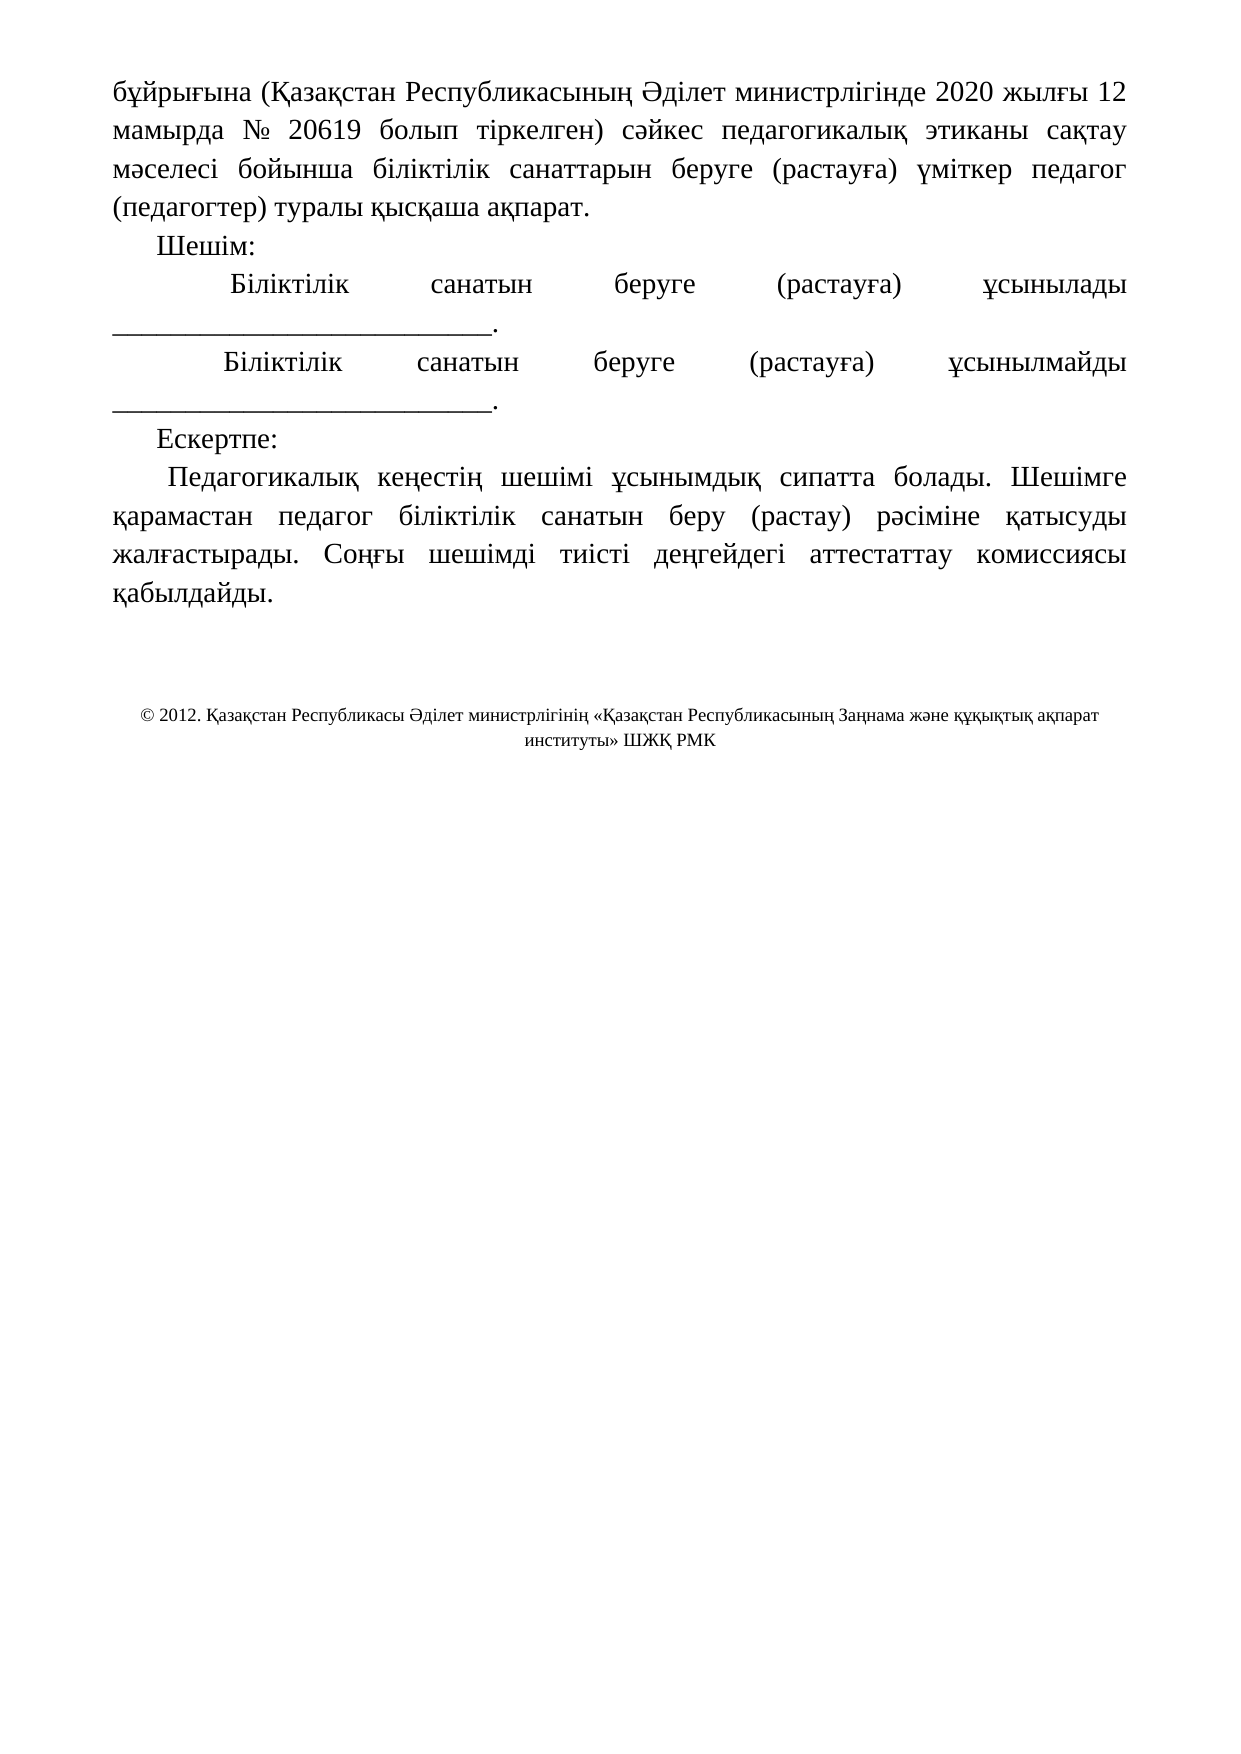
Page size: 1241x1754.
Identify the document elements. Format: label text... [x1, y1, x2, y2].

text Педагогикалық кеңестің шешімі ұсынымдық сипатта болады. Шешімге қарамастан педагог біліктілік санатын беру (растау) рәсіміне қатысуды жалғастырады. Соңғы шешімді тиісті деңгейдегі аттестаттау комиссиясы қабылдайды. [112, 459, 1128, 608]
text © 2012. Қазақстан Республикасы Әділет министрлігінің «Қазақстан Республикасының Заңнама және құқықтық ақпарат институты» ШЖҚ РМК [112, 704, 1128, 750]
text Шешім: [112, 228, 1128, 262]
text Ескертпе: [112, 421, 1128, 454]
text Біліктілік санатын беруге (растауға) ұсынылмайды __________________________. [112, 344, 1128, 416]
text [112, 74, 1128, 223]
text Біліктілік санатын беруге (растауға) ұсынылады __________________________. [112, 267, 1128, 339]
